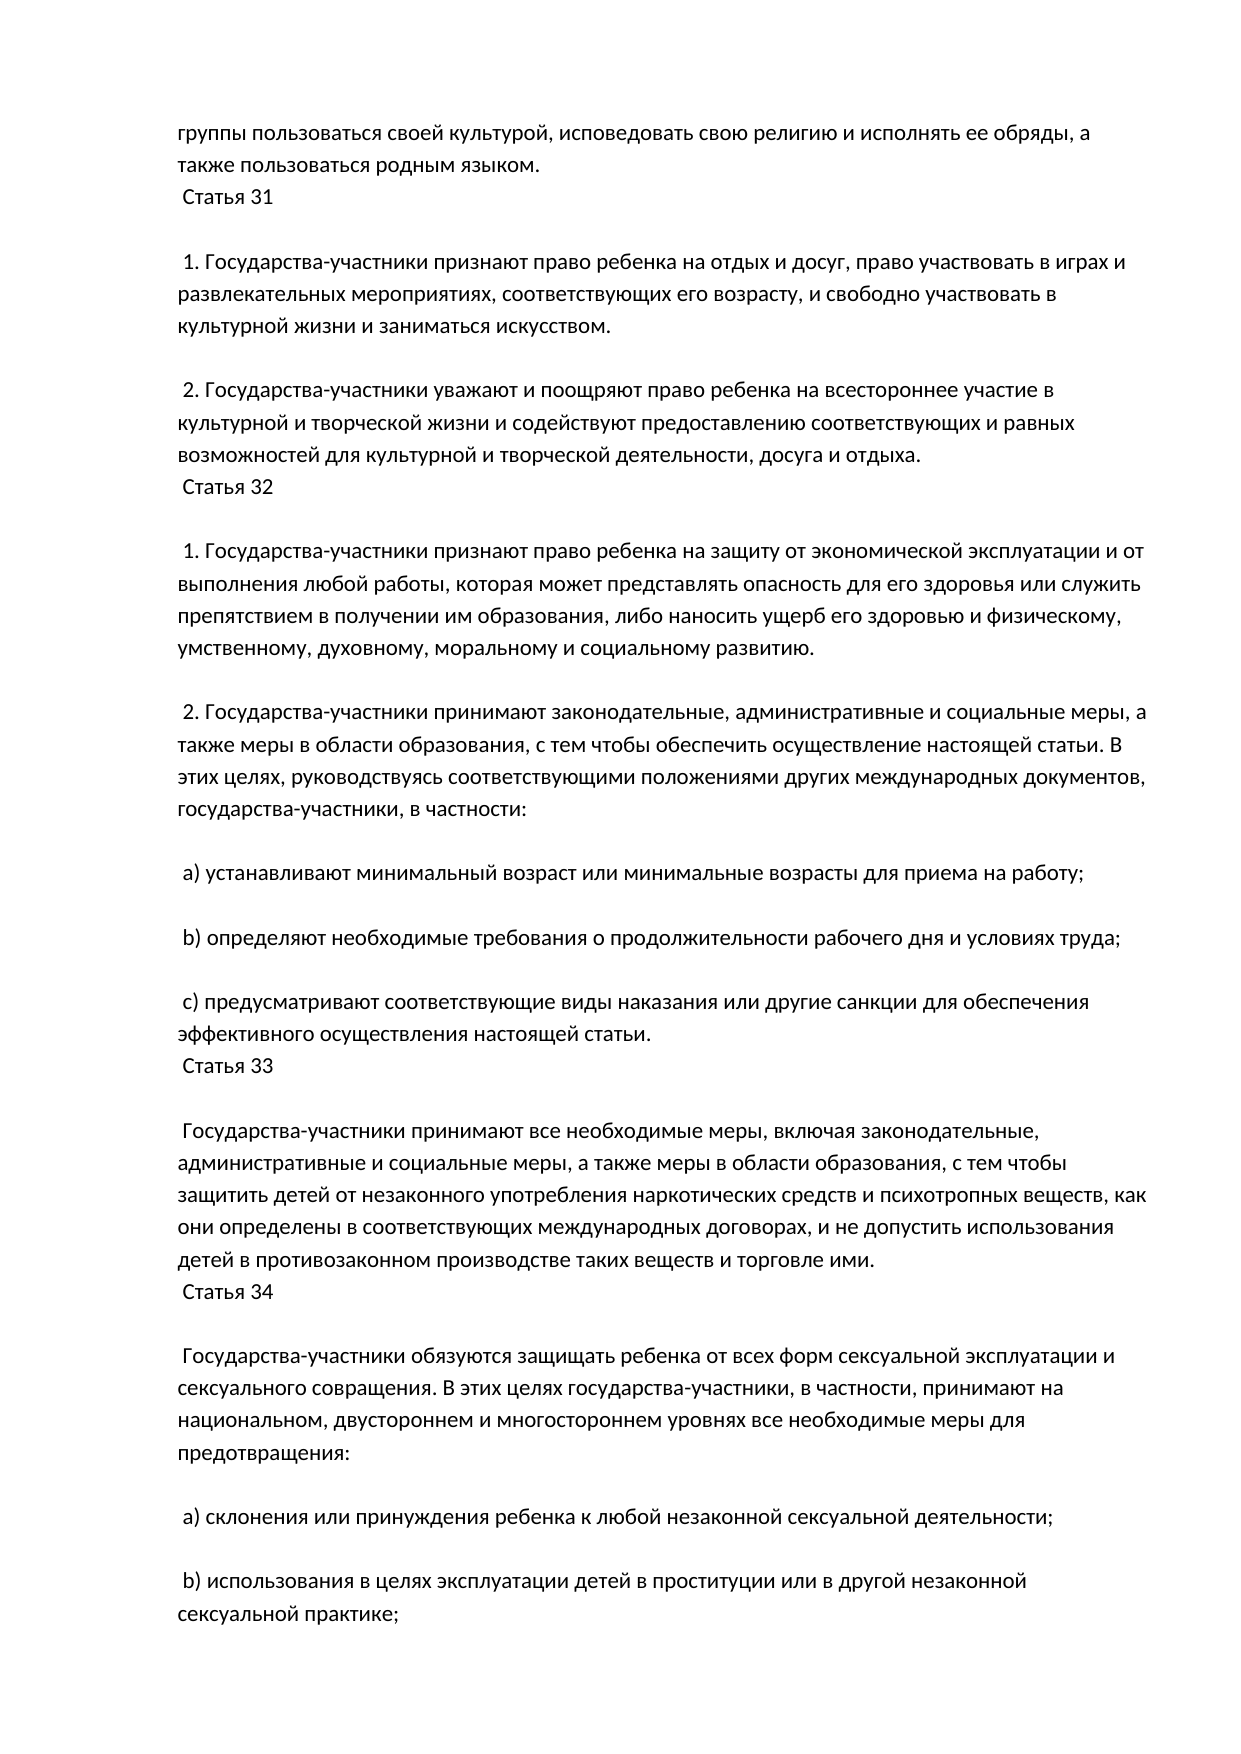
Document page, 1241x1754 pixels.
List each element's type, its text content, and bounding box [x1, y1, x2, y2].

text Статья 34 [177, 1277, 1152, 1305]
text Государства-участники принимают все необходимые меры, включая законодательные, административные и социальные меры, а также меры в области образования, с тем чтобы защитить детей от незаконного употребления наркотических средств и психотропных веществ, как они определены в соответствующих международных договорах, и не допустить использования детей в противозаконном производстве таких веществ и торговле ими. [177, 1116, 1152, 1273]
text c) предусматривают соответствующие виды наказания или другие санкции для обеспечения эффективного осуществления настоящей статьи. [177, 987, 1152, 1047]
text Государства-участники обязуются защищать ребенка от всех форм сексуальной эксплуатации и сексуального совращения. В этих целях государства-участники, в частности, принимают на национальном, двустороннем и многостороннем уровнях все необходимые меры для предотвращения: [177, 1341, 1152, 1466]
text Статья 33 [177, 1052, 1152, 1079]
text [177, 118, 1152, 178]
text a) устанавливают минимальный возраст или минимальные возрасты для приема на работу; [177, 858, 1152, 886]
text a) склонения или принуждения ребенка к любой незаконной сексуальной деятельности; [177, 1502, 1152, 1530]
text 1. Государства-участники признают право ребенка на отдых и досуг, право участвовать в играх и развлекательных мероприятиях, соответствующих его возрасту, и свободно участвовать в культурной жизни и заниматься искусством. [177, 247, 1152, 339]
text 1. Государства-участники признают право ребенка на защиту от экономической эксплуатации и от выполнения любой работы, которая может представлять опасность для его здоровья или служить препятствием в получении им образования, либо наносить ущерб его здоровью и физическому, умственному, духовному, моральному и социальному развитию. [177, 537, 1152, 661]
text Статья 31 [177, 182, 1152, 211]
text Статья 32 [177, 472, 1152, 500]
text 2. Государства-участники уважают и поощряют право ребенка на всестороннее участие в культурной и творческой жизни и содействуют предоставлению соответствующих и равных возможностей для культурной и творческой деятельности, досуга и отдыха. [177, 376, 1152, 468]
text b) использования в целях эксплуатации детей в проституции или в другой незаконной сексуальной практике; [177, 1567, 1152, 1627]
text b) определяют необходимые требования о продолжительности рабочего дня и условиях труда; [177, 923, 1152, 951]
text 2. Государства-участники принимают законодательные, административные и социальные меры, а также меры в области образования, с тем чтобы обеспечить осуществление настоящей статьи. В этих целях, руководствуясь соответствующими положениями других международных документов, государства-участники, в частности: [177, 697, 1152, 822]
